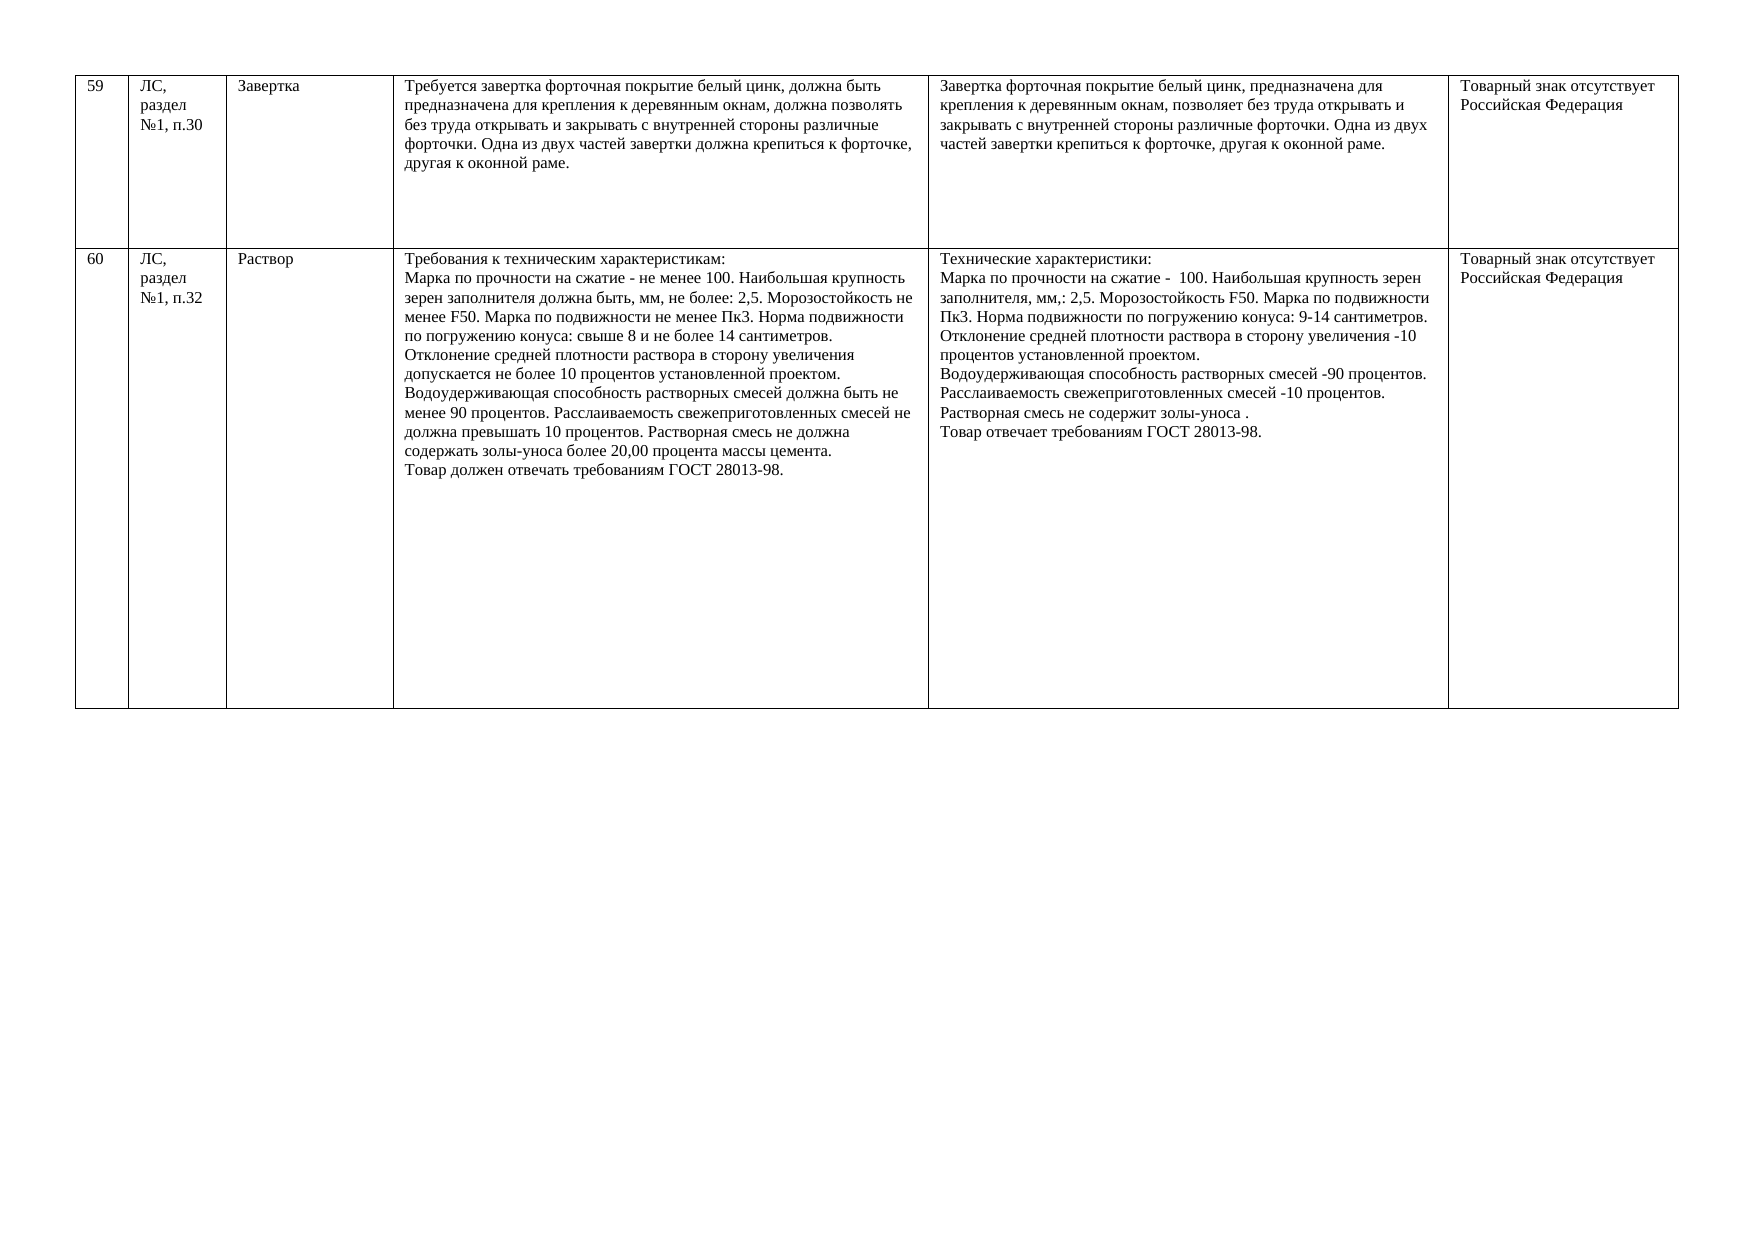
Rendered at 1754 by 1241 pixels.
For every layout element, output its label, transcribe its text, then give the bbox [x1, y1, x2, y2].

table_cell Технические характеристики: Марка по прочности на сжатие - 100. Наибольшая крупность зерен заполнителя, мм,: 2,5. Морозостойкость F50. Марка по подвижности Пк3. Норма подвижности по погружению конуса: 9-14 сантиметров. Отклонение средней плотности раствора в сторону увеличения -10 процентов установленной проектом. Водоудерживающая способность растворных смесей -90 процентов. Расслаиваемость свежеприготовленных смесей -10 процентов. Растворная смесь не содержит золы-уноса . Товар отвечает требованиям ГОСТ 28013-98. [929, 249, 1448, 707]
table_cell ЛС, раздел №1, п.32 [129, 249, 226, 707]
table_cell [1449, 76, 1678, 248]
table_cell Товарный знак отсутствует Российская Федерация [1449, 249, 1678, 707]
table_cell Завертка [227, 76, 393, 248]
table_cell 60 [76, 249, 128, 707]
table_cell ЛС, раздел №1, п.30 [129, 76, 226, 248]
table_cell 59 [76, 76, 128, 248]
table_cell Раствор [227, 249, 393, 707]
table_cell Требования к техническим характеристикам: Марка по прочности на сжатие - не менее 100. Наибольшая крупность зерен заполнителя должна быть, мм, не более: 2,5. Морозостойкость не менее F50. Марка по подвижности не менее Пк3. Норма подвижности по погружению конуса: свыше 8 и не более 14 сантиметров. Отклонение средней плотности раствора в сторону увеличения допускается не более 10 процентов установленной проектом. Водоудерживающая способность растворных смесей должна быть не менее 90 процентов. Расслаиваемость свежеприготовленных смесей не должна превышать 10 процентов. Растворная смесь не должна содержать золы-уноса более 20,00 процента массы цемента. Товар должен отвечать требованиям ГОСТ 28013-98. [394, 249, 928, 707]
table_cell Завертка форточная покрытие белый цинк, предназначена для крепления к деревянным окнам, позволяет без труда открывать и закрывать с внутренней стороны различные форточки. Одна из двух частей завертки крепиться к форточке, другая к оконной раме. [929, 76, 1448, 248]
table_cell Требуется завертка форточная покрытие белый цинк, должна быть предназначена для крепления к деревянным окнам, должна позволять без труда открывать и закрывать с внутренней стороны различные форточки. Одна из двух частей завертки должна крепиться к форточке, другая к оконной раме. [394, 76, 928, 248]
